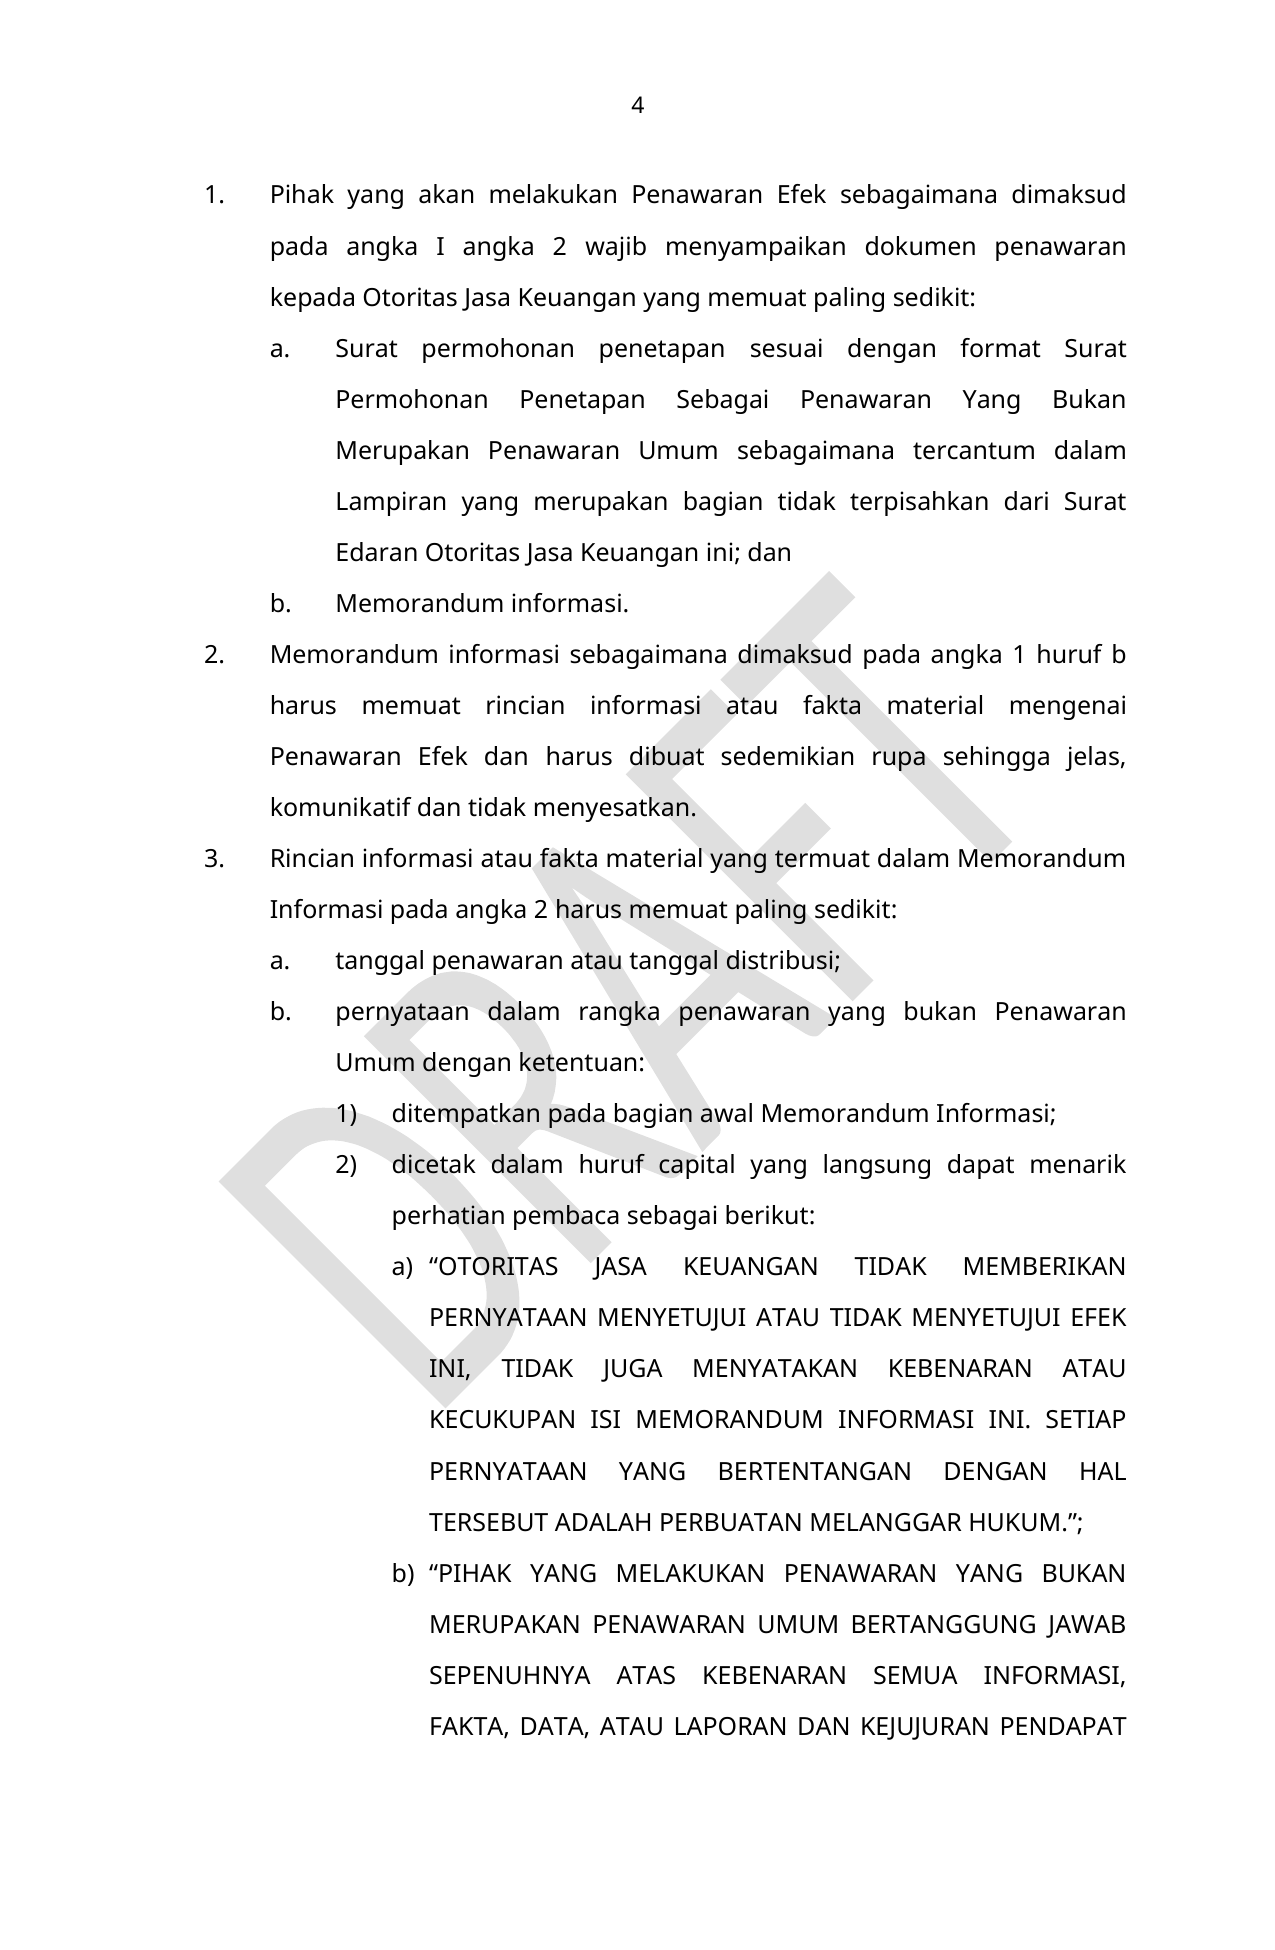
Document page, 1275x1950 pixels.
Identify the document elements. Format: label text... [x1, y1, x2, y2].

list Memorandum informasi sebagaimana dimaksud pada angka 1 huruf b harus memuat rincian informasi atau fakta material mengenai Penawaran Efek dan harus dibuat sedemikian rupa sehingga jelas, komunikatif dan tidak menyesatkan. [204, 637, 1127, 824]
list tanggal penawaran atau tanggal distribusi; [269, 943, 1127, 977]
list Memorandum informasi. [269, 586, 1127, 619]
list Rincian informasi atau fakta material yang termuat dalam Memorandum Informasi pada angka 2 harus memuat paling sedikit: [204, 841, 1127, 926]
list Surat permohonan penetapan sesuai dengan format Surat Permohonan Penetapan Sebagai Penawaran Yang Bukan Merupakan Penawaran Umum sebagaimana tercantum dalam Lampiran yang merupakan bagian tidak terpisahkan dari Surat Edaran Otoritas Jasa Keuangan ini; dan [269, 330, 1127, 568]
list “OTORITAS JASA KEUANGAN TIDAK MEMBERIKAN PERNYATAAN MENYETUJUI ATAU TIDAK MENYETUJUI EFEK INI, TIDAK JUGA MENYATAKAN KEBENARAN ATAU KECUKUPAN ISI MEMORANDUM INFORMASI INI. SETIAP PERNYATAAN YANG BERTENTANGAN DENGAN HAL TERSEBUT ADALAH PERBUATAN MELANGGAR HUKUM.”; [391, 1249, 1127, 1538]
list dicetak dalam huruf capital yang langsung dapat menarik perhatian pembaca sebagai berikut: [335, 1147, 1127, 1232]
list ditempatkan pada bagian awal Memorandum Informasi; [335, 1096, 1127, 1130]
list pernyataan dalam rangka penawaran yang bukan Penawaran Umum dengan ketentuan: [269, 994, 1127, 1079]
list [391, 1555, 1127, 1742]
list Pihak yang akan melakukan Penawaran Efek sebagaimana dimaksud pada angka I angka 2 wajib menyampaikan dokumen penawaran kepada Otoritas Jasa Keuangan yang memuat paling sedikit: [204, 177, 1127, 313]
